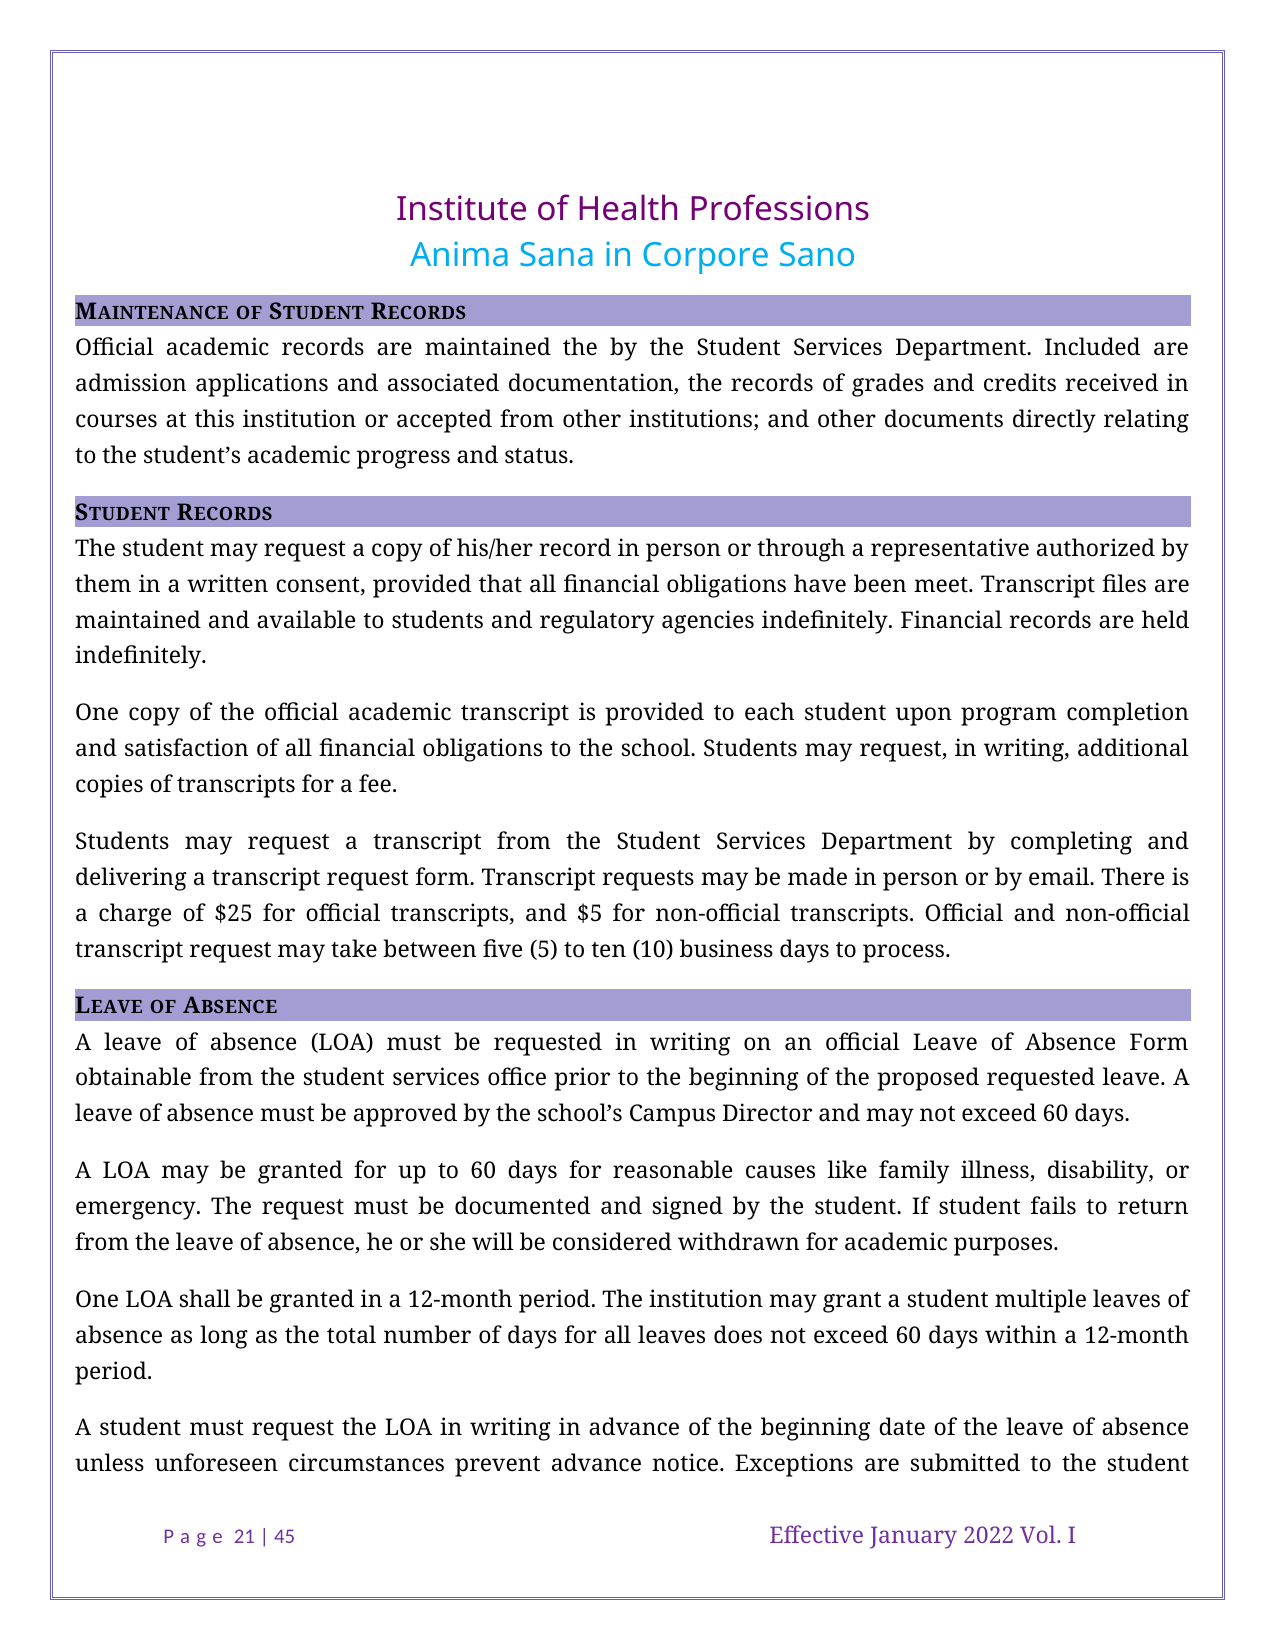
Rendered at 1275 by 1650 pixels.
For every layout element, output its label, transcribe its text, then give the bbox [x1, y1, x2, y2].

text Students may request a transcript from the Student Services Department by completing and delivering a transcript request form. Transcript requests may be made in person or by email. There is a charge of $25 for official transcripts, and $5 for non-official transcripts. Official and non-official transcript request may take between five (5) to ten (10) business days to process. [75, 825, 1191, 964]
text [75, 1411, 1191, 1478]
text One LOA shall be granted in a 12-month period. The institution may grant a student multiple leaves of absence as long as the total number of days for all leaves does not exceed 60 days within a 12-month period. [75, 1283, 1191, 1386]
text Official academic records are maintained the by the Student Services Department. Included are admission applications and associated documentation, the records of grades and credits received in courses at this institution or accepted from other institutions; and other documents directly relating to the student’s academic progress and status. [75, 331, 1191, 470]
text The student may request a copy of his/her record in person or through a representative authorized by them in a written consent, provided that all financial obligations have been meet. Transcript files are maintained and available to students and regulatory agencies indefinitely. Financial records are held indefinitely. [75, 532, 1191, 671]
text A leave of absence (LOA) must be requested in writing on an official Leave of Absence Form obtainable from the student services office prior to the beginning of the proposed requested leave. A leave of absence must be approved by the school’s Campus Director and may not exceed 60 days. [75, 1025, 1191, 1128]
subtitle Student Records [75, 496, 1191, 527]
subtitle Maintenance of Student Records [75, 295, 1191, 326]
text A LOA may be granted for up to 60 days for reasonable causes like family illness, disability, or emergency. The request must be documented and signed by the student. If student fails to return from the leave of absence, he or she will be considered withdrawn for academic purposes. [75, 1154, 1191, 1257]
subtitle Leave of Absence [75, 989, 1191, 1021]
text One copy of the official academic transcript is provided to each student upon program completion and satisfaction of all financial obligations to the school. Students may request, in writing, additional copies of transcripts for a fee. [75, 696, 1191, 799]
